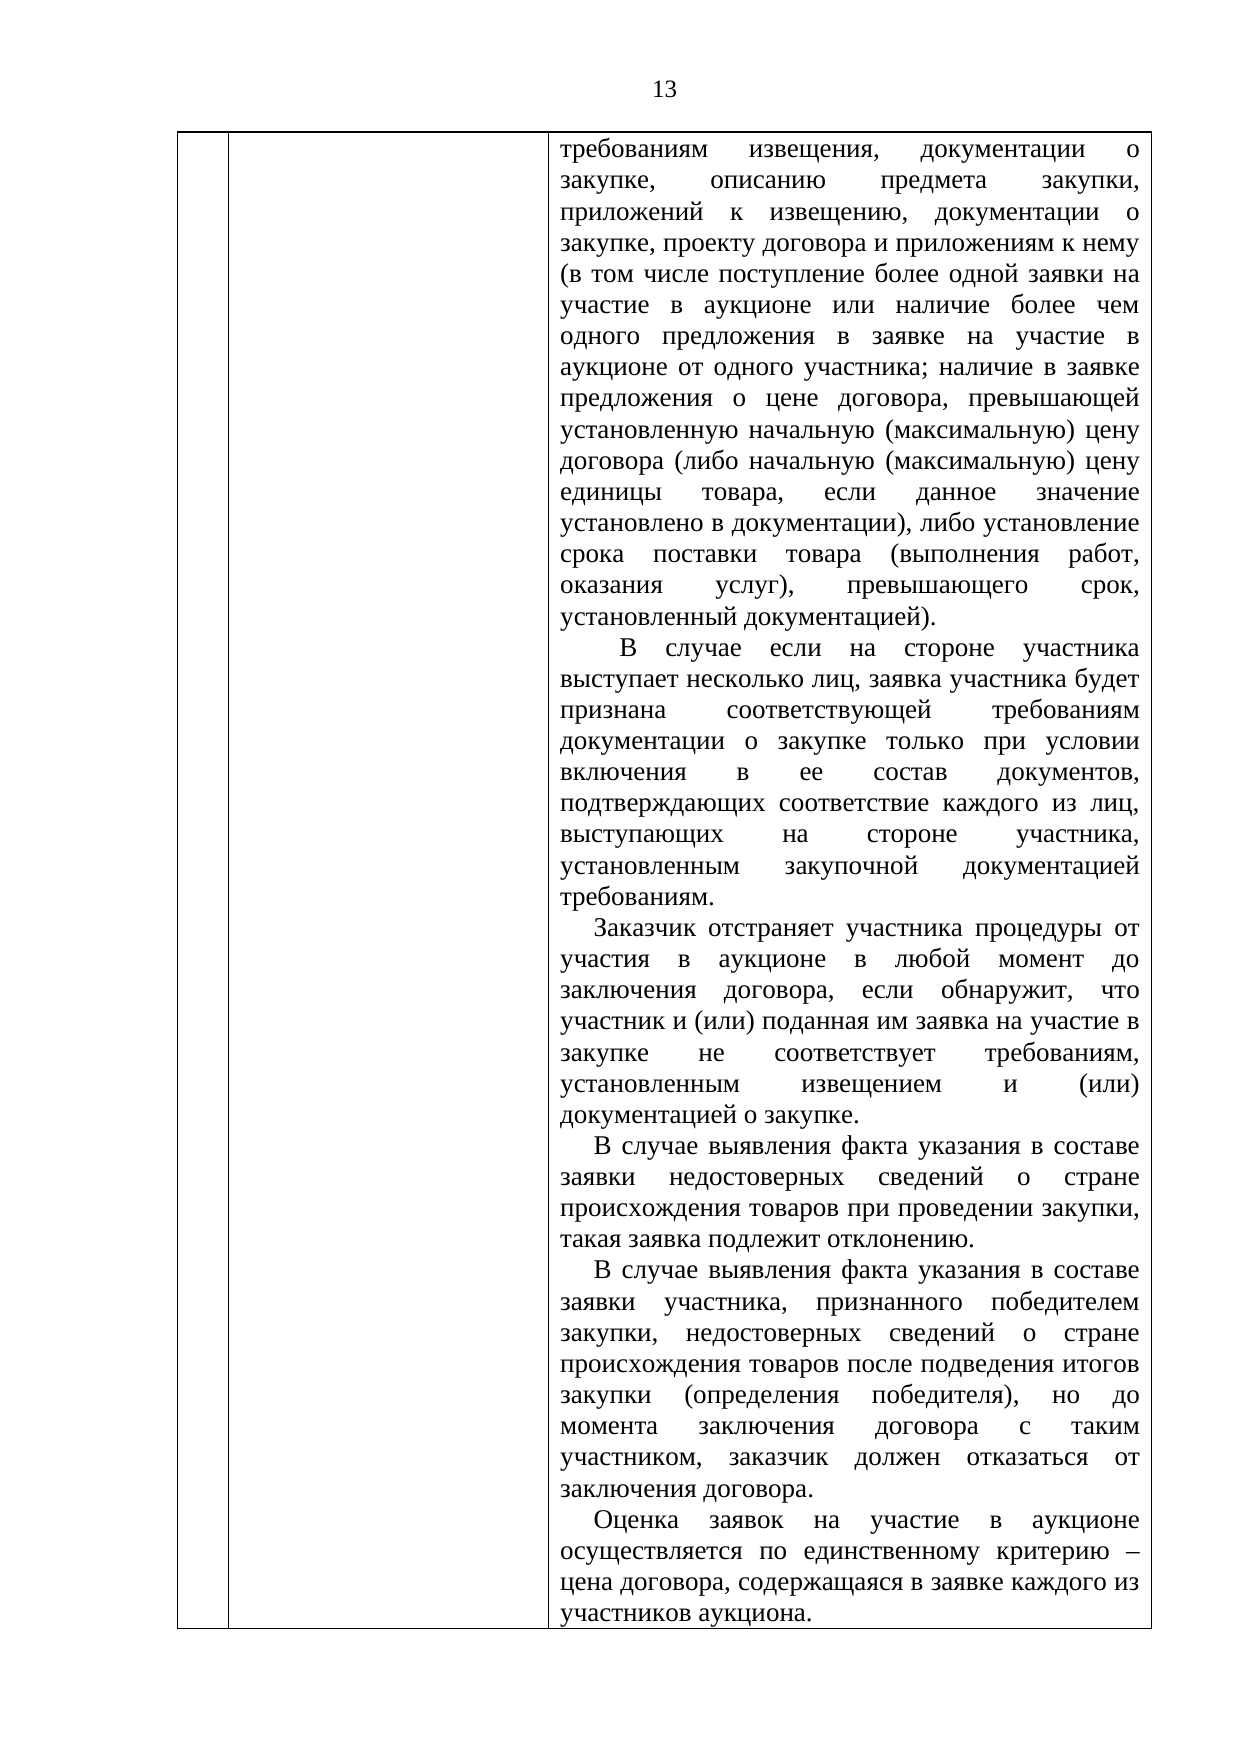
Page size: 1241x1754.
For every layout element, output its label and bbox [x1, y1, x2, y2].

table_cell [178, 133, 228, 1627]
table_cell [229, 133, 548, 1627]
table_cell [549, 133, 1151, 1627]
